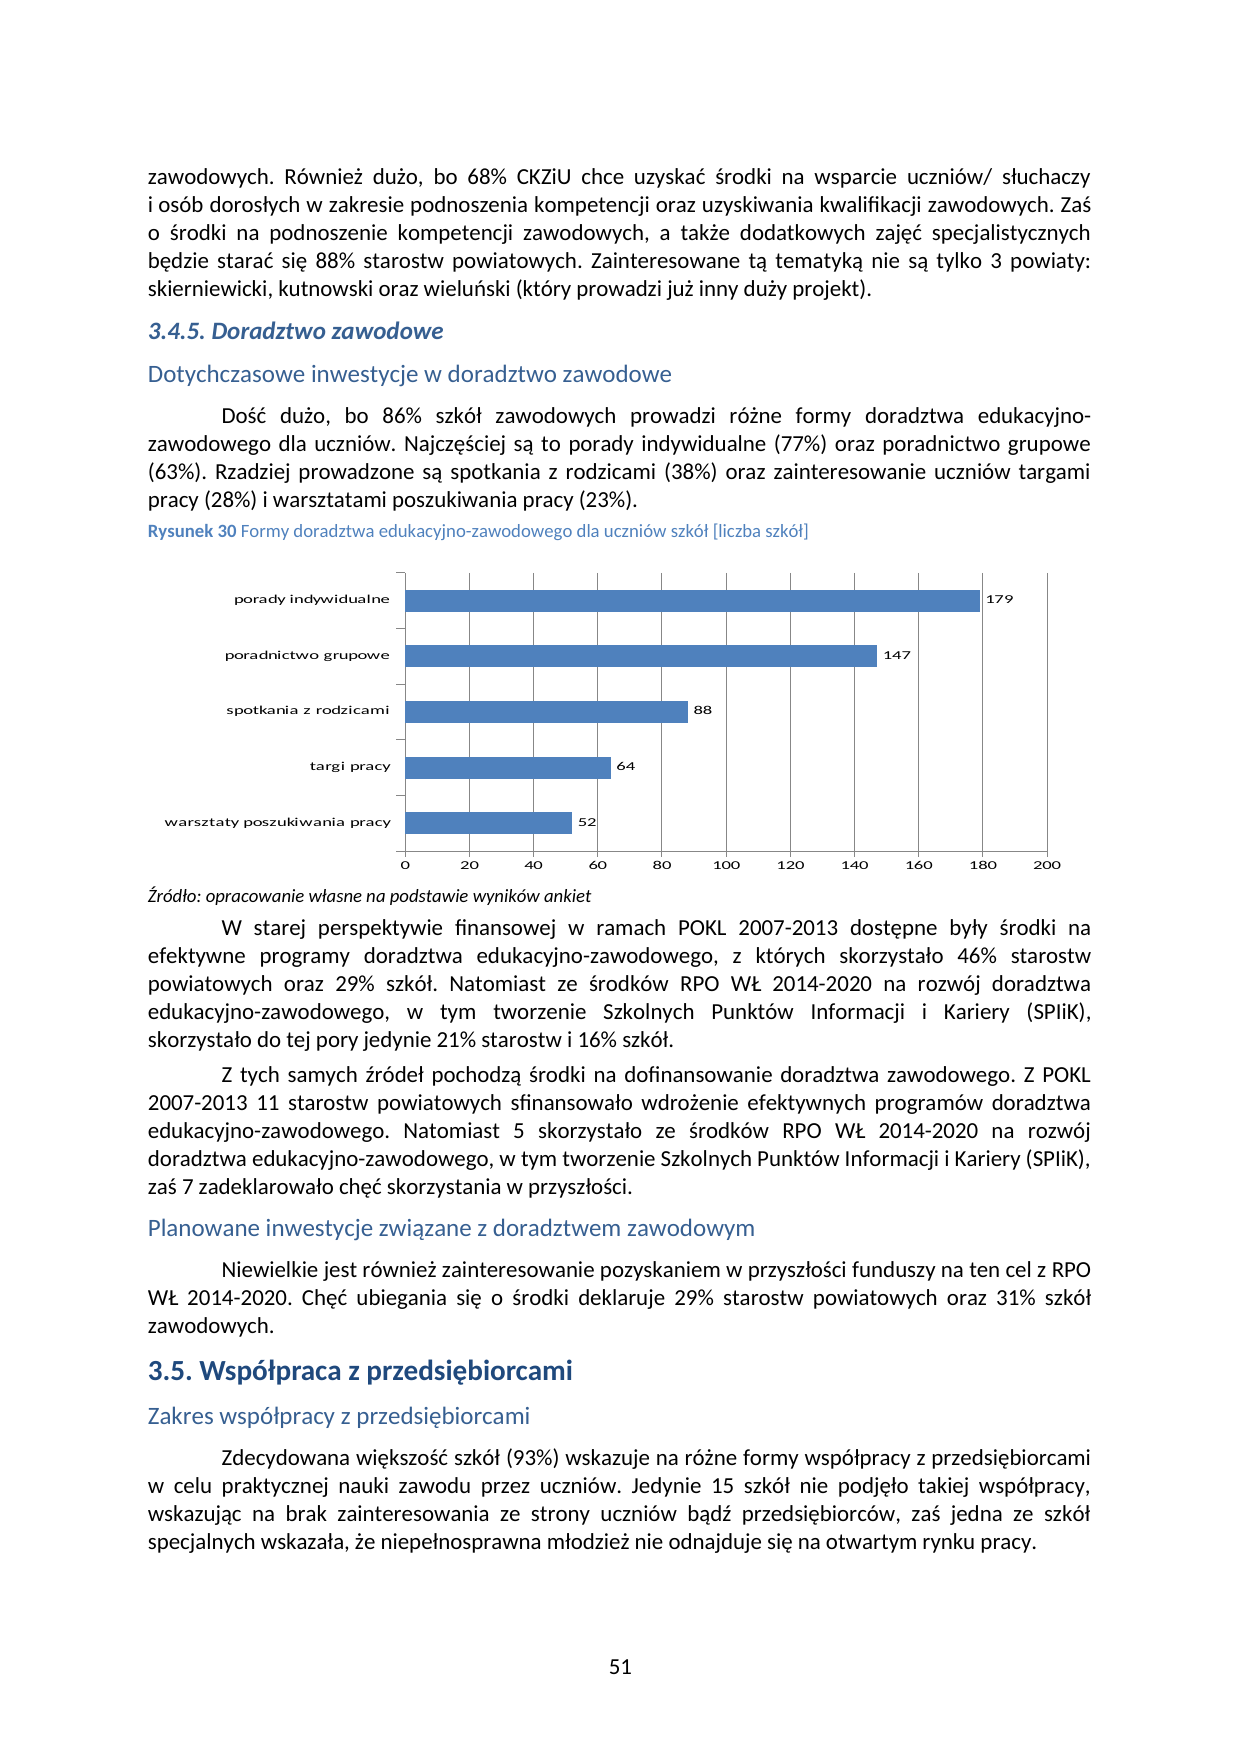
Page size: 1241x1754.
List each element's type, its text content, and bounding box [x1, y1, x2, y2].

text Niewielkie jest również zainteresowanie pozyskaniem w przyszłości funduszy na ten cel z RPO WŁ 2014-2020. Chęć ubiegania się o środki deklaruje 29% starostw powiatowych oraz 31% szkół zawodowych. [148, 1255, 1093, 1339]
text Źródło: opracowanie własne na podstawie wyników ankiet [148, 884, 1093, 907]
subtitle Dotychczasowe inwestycje w doradztwo zawodowe [148, 358, 1093, 389]
text Z tych samych źródeł pochodzą środki na dofinansowanie doradztwa zawodowego. Z POKL 2007-2013 11 starostw powiatowych sfinansowało wdrożenie efektywnych programów doradztwa edukacyjno-zawodowego. Natomiast 5 skorzystało ze środków RPO WŁ 2014-2020 na rozwój doradztwa edukacyjno-zawodowego, w tym tworzenie Szkolnych Punktów Informacji i Kariery (SPIiK), zaś 7 zadeklarowało chęć skorzystania w przyszłości. [148, 1060, 1093, 1200]
text Dość dużo, bo 86% szkół zawodowych prowadzi różne formy doradztwa edukacyjno-zawodowego dla uczniów. Najczęściej są to porady indywidualne (77%) oraz poradnictwo grupowe (63%). Rzadziej prowadzone są spotkania z rodzicami (38%) oraz zainteresowanie uczniów targami pracy (28%) i warsztatami poszukiwania pracy (23%). [148, 401, 1093, 513]
text Zdecydowana większość szkół (93%) wskazuje na różne formy współpracy z przedsiębiorcami w celu praktycznej nauki zawodu przez uczniów. Jedynie 15 szkół nie podjęło takiej współpracy, wskazując na brak zainteresowania ze strony uczniów bądź przedsiębiorców, zaś jedna ze szkół specjalnych wskazała, że niepełnosprawna młodzież nie odnajduje się na otwartym rynku pracy. [148, 1443, 1093, 1555]
text W starej perspektywie finansowej w ramach POKL 2007-2013 dostępne były środki na efektywne programy doradztwa edukacyjno-zawodowego, z których skorzystało 46% starostw powiatowych oraz 29% szkół. Natomiast ze środków RPO WŁ 2014-2020 na rozwój doradztwa edukacyjno-zawodowego, w tym tworzenie Szkolnych Punktów Informacji i Kariery (SPIiK), skorzystało do tej pory jedynie 21% starostw i 16% szkół. [148, 913, 1093, 1053]
text Rysunek 30 Formy doradztwa edukacyjno-zawodowego dla uczniów szkół [liczba szkół] [148, 519, 1093, 542]
subtitle 3.5. Współpraca z przedsiębiorcami [148, 1352, 1093, 1388]
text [148, 162, 1093, 303]
subtitle 3.4.5. Doradztwo zawodowe [148, 315, 1093, 346]
subtitle Planowane inwestycje związane z doradztwem zawodowym [148, 1212, 1093, 1243]
subtitle Zakres współpracy z przedsiębiorcami [148, 1400, 1093, 1431]
